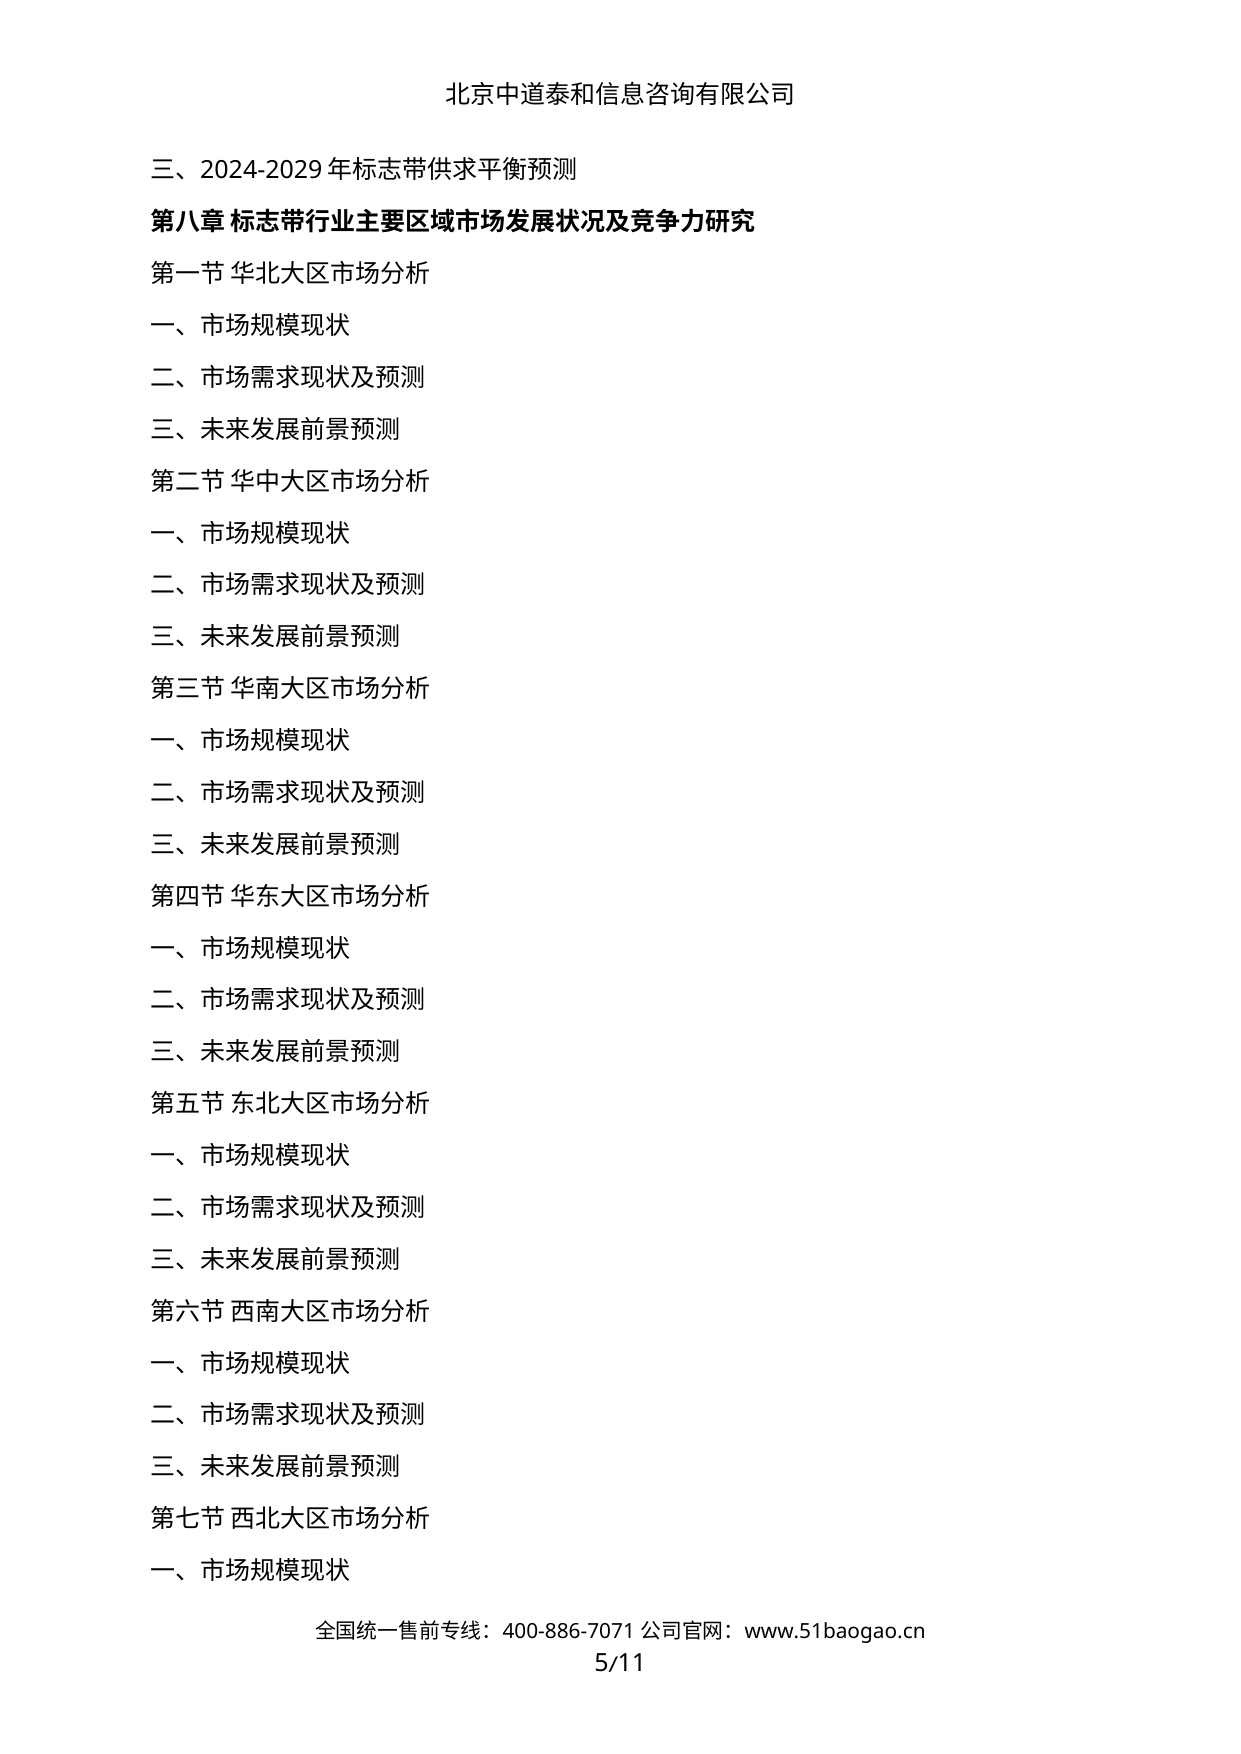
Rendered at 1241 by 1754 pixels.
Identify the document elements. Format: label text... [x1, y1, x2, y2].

text 三、2024-2029年标志带供求平衡预测 [150, 150, 1090, 186]
text 二、市场需求现状及预测 [150, 980, 1090, 1016]
text 二、市场需求现状及预测 [150, 357, 1090, 394]
text 一、市场规模现状 [150, 928, 1090, 964]
text 第五节 东北大区市场分析 [150, 1084, 1090, 1120]
text 一、市场规模现状 [150, 513, 1090, 549]
text 一、市场规模现状 [150, 721, 1090, 757]
text 二、市场需求现状及预测 [150, 772, 1090, 809]
text 第八章 标志带行业主要区域市场发展状况及竞争力研究 [150, 202, 1090, 238]
text 三、未来发展前景预测 [150, 1447, 1090, 1483]
text 二、市场需求现状及预测 [150, 1187, 1090, 1224]
text 第四节 华东大区市场分析 [150, 876, 1090, 912]
text 三、未来发展前景预测 [150, 617, 1090, 653]
text 一、市场规模现状 [150, 1136, 1090, 1172]
text 第七节 西北大区市场分析 [150, 1499, 1090, 1535]
text 一、市场规模现状 [150, 1343, 1090, 1379]
text 第二节 华中大区市场分析 [150, 461, 1090, 497]
text 第三节 华南大区市场分析 [150, 669, 1090, 705]
text 一、市场规模现状 [150, 1551, 1090, 1587]
text 三、未来发展前景预测 [150, 1239, 1090, 1276]
text 三、未来发展前景预测 [150, 1032, 1090, 1068]
text 二、市场需求现状及预测 [150, 565, 1090, 601]
text 第六节 西南大区市场分析 [150, 1291, 1090, 1327]
text 第一节 华北大区市场分析 [150, 254, 1090, 290]
text 一、市场规模现状 [150, 306, 1090, 342]
text 三、未来发展前景预测 [150, 824, 1090, 861]
text 二、市场需求现状及预测 [150, 1395, 1090, 1431]
text 三、未来发展前景预测 [150, 409, 1090, 446]
